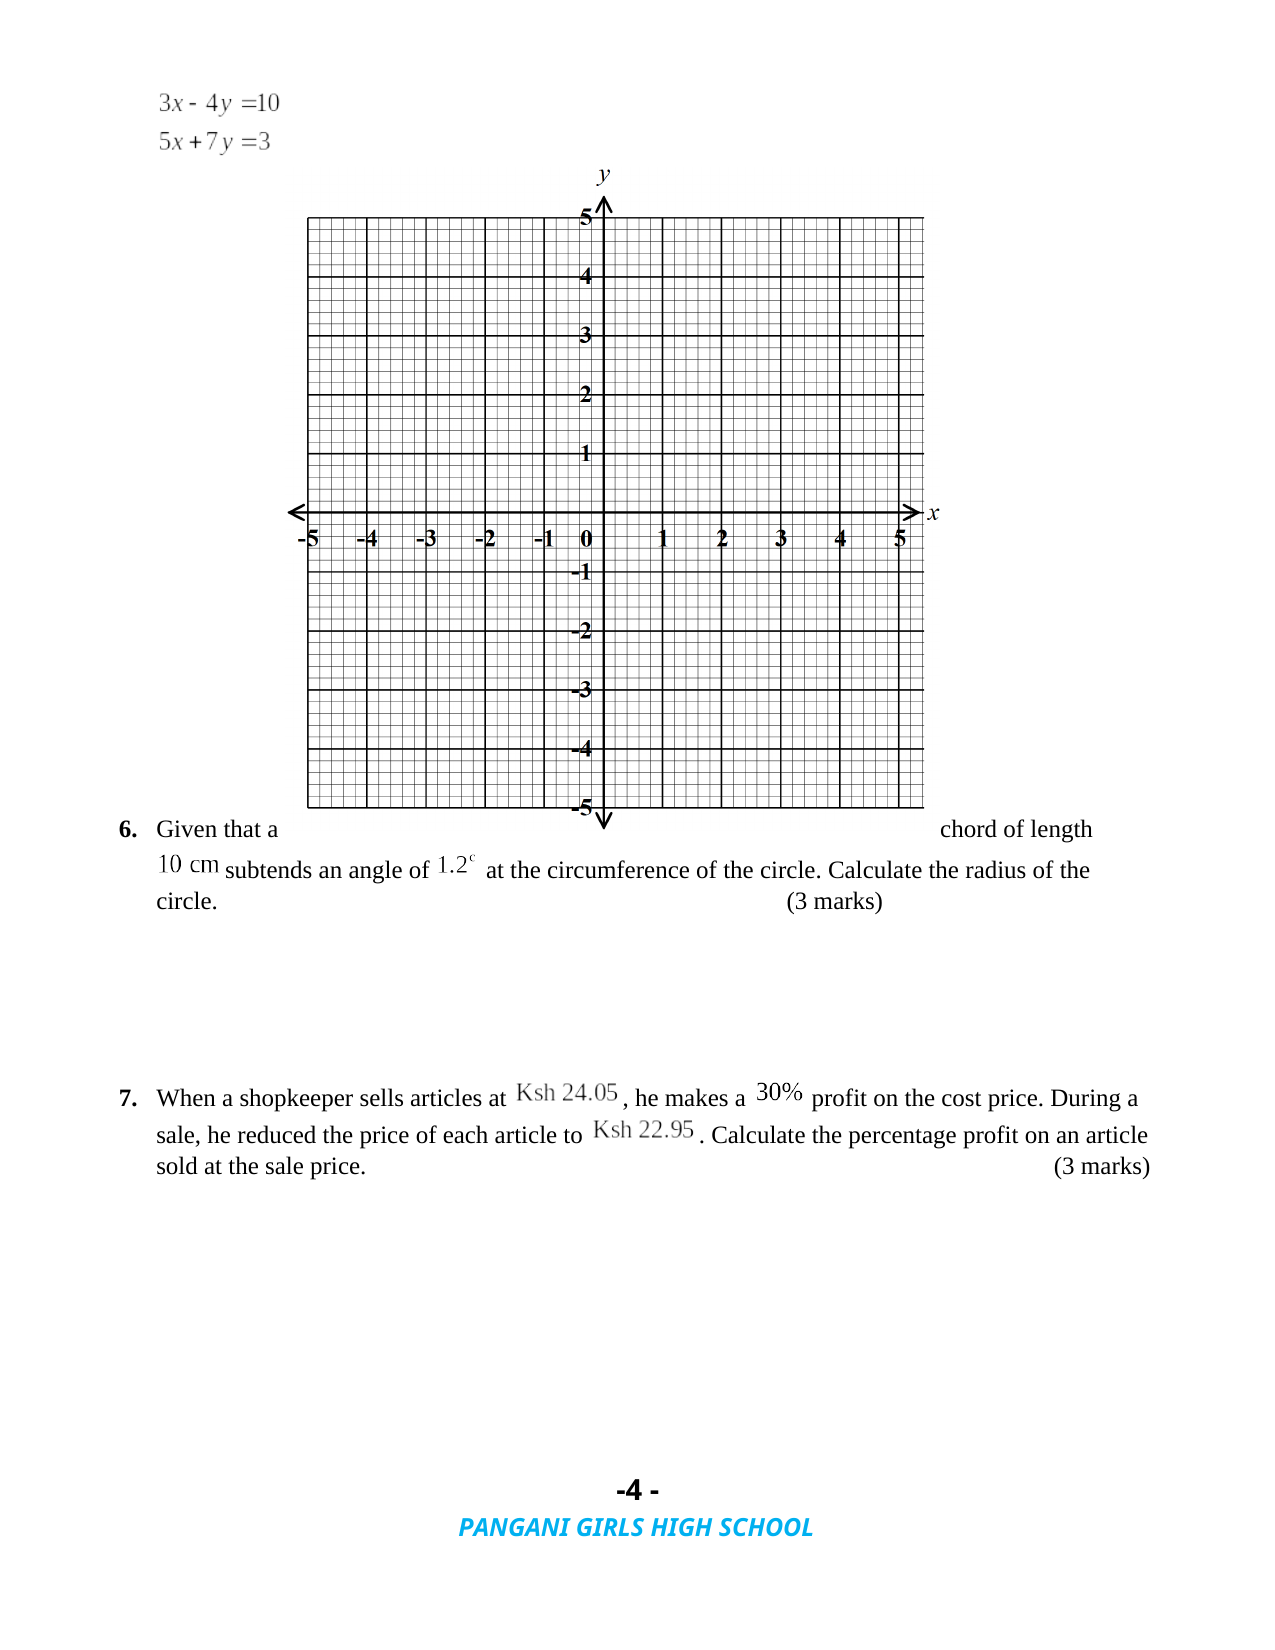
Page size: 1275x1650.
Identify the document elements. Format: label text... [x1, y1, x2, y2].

list When a shopkeeper sells articles at , he makes a profit on the cost price. During a sale, he reduced the price of each article to . Calculate the percentage profit on an article sold at the sale price. (3 marks) [118, 1077, 1156, 1180]
picture [285, 167, 940, 831]
list Given that a chord of length subtends an angle of at the circumference of the circle. Calculate the radius of the circle. (3 marks) [118, 814, 1156, 914]
